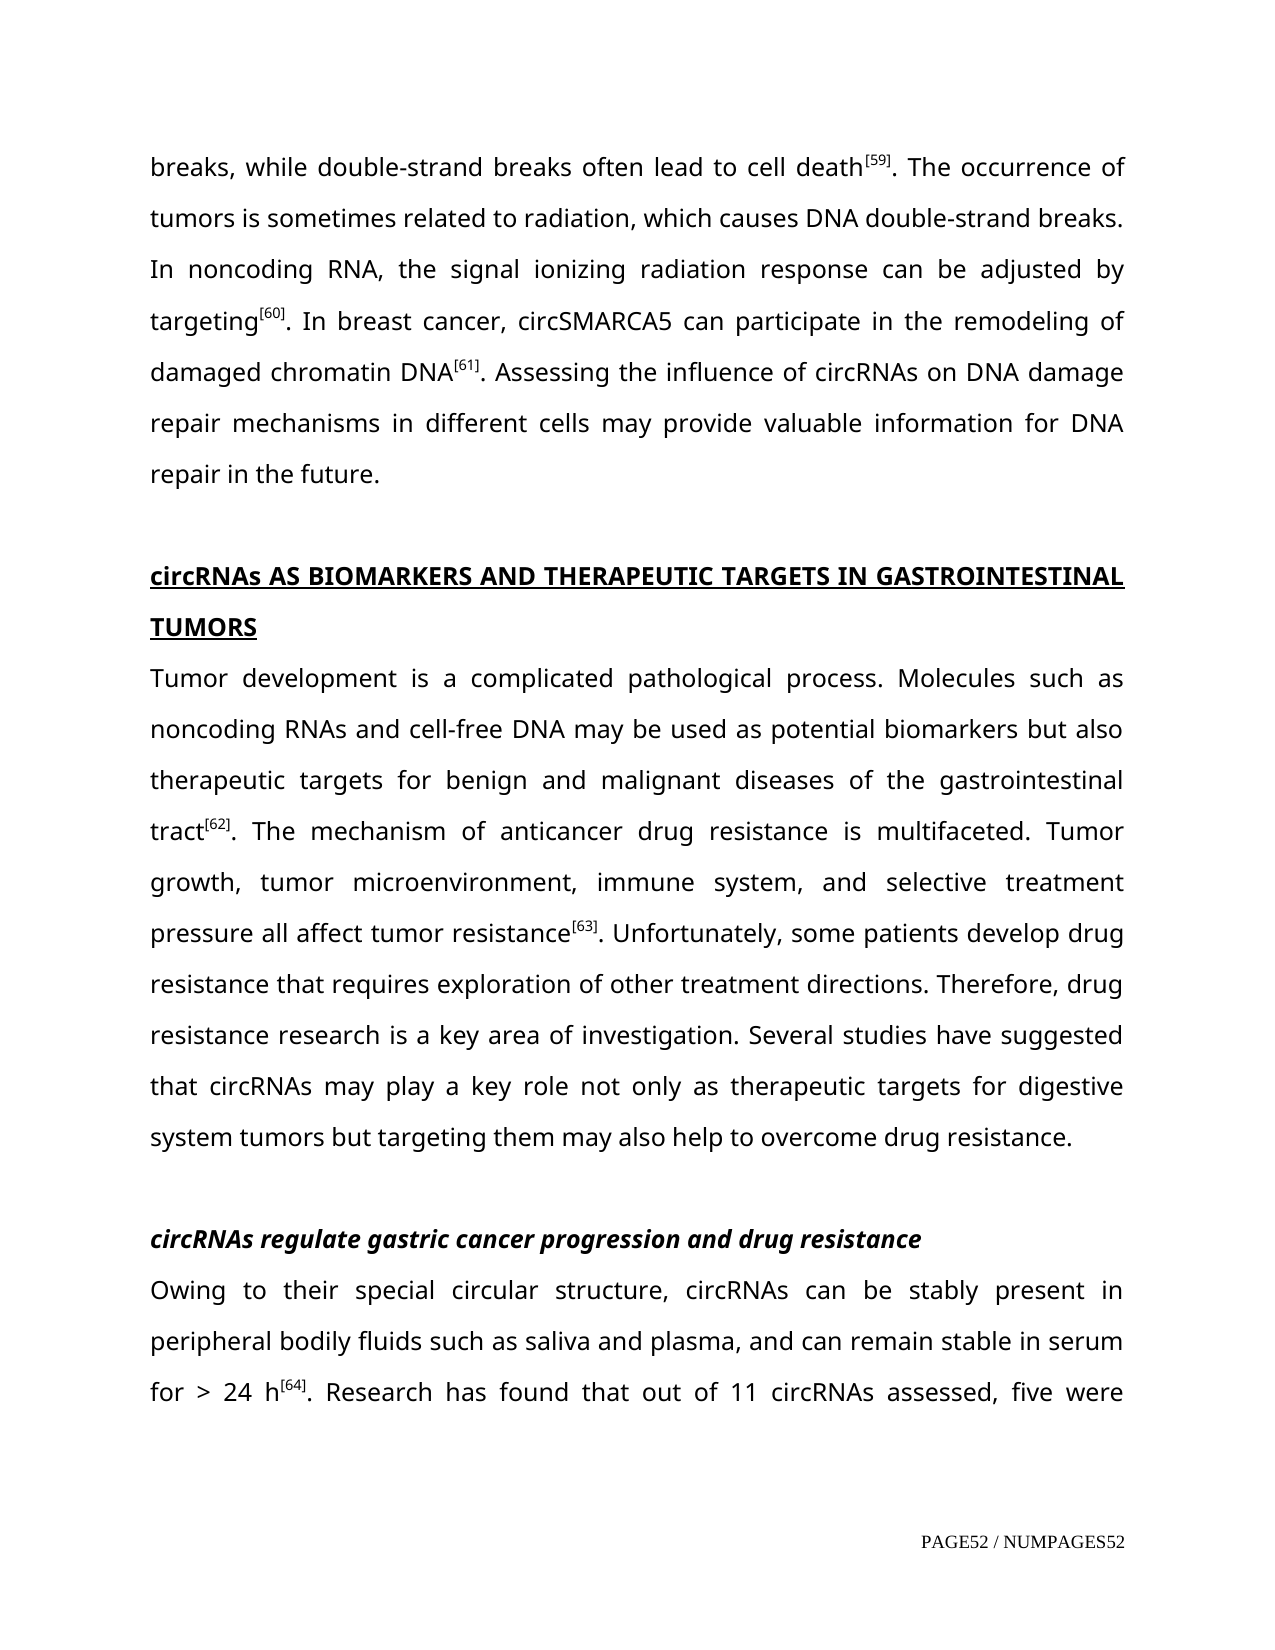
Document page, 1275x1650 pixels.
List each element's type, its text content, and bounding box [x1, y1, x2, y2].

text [150, 1273, 1125, 1409]
text Tumor development is a complicated pathological process. Molecules such as noncoding RNAs and cell-free DNA may be used as potential biomarkers but also therapeutic targets for benign and malignant diseases of the gastrointestinal tract[62]. The mechanism of anticancer drug resistance is multifaceted. Tumor growth, tumor microenvironment, immune system, and selective treatment pressure all affect tumor resistance[63]. Unfortunately, some patients develop drug resistance that requires exploration of other treatment directions. Therefore, drug resistance research is a key area of investigation. Several studies have suggested that circRNAs may play a key role not only as therapeutic targets for digestive system tumors but targeting them may also help to overcome drug resistance. [150, 660, 1125, 1154]
text circRNAs AS BIOMARKERS AND THERAPEUTIC TARGETS IN GASTROINTESTINAL TUMORS [150, 589, 1125, 643]
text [150, 150, 1125, 490]
text circRNAs regulate gastric cancer progression and drug resistance [150, 1222, 1125, 1256]
text circRNAs AS BIOMARKERS AND THERAPEUTIC TARGETS IN GASTROINTESTINAL TUMORS [150, 558, 1125, 587]
